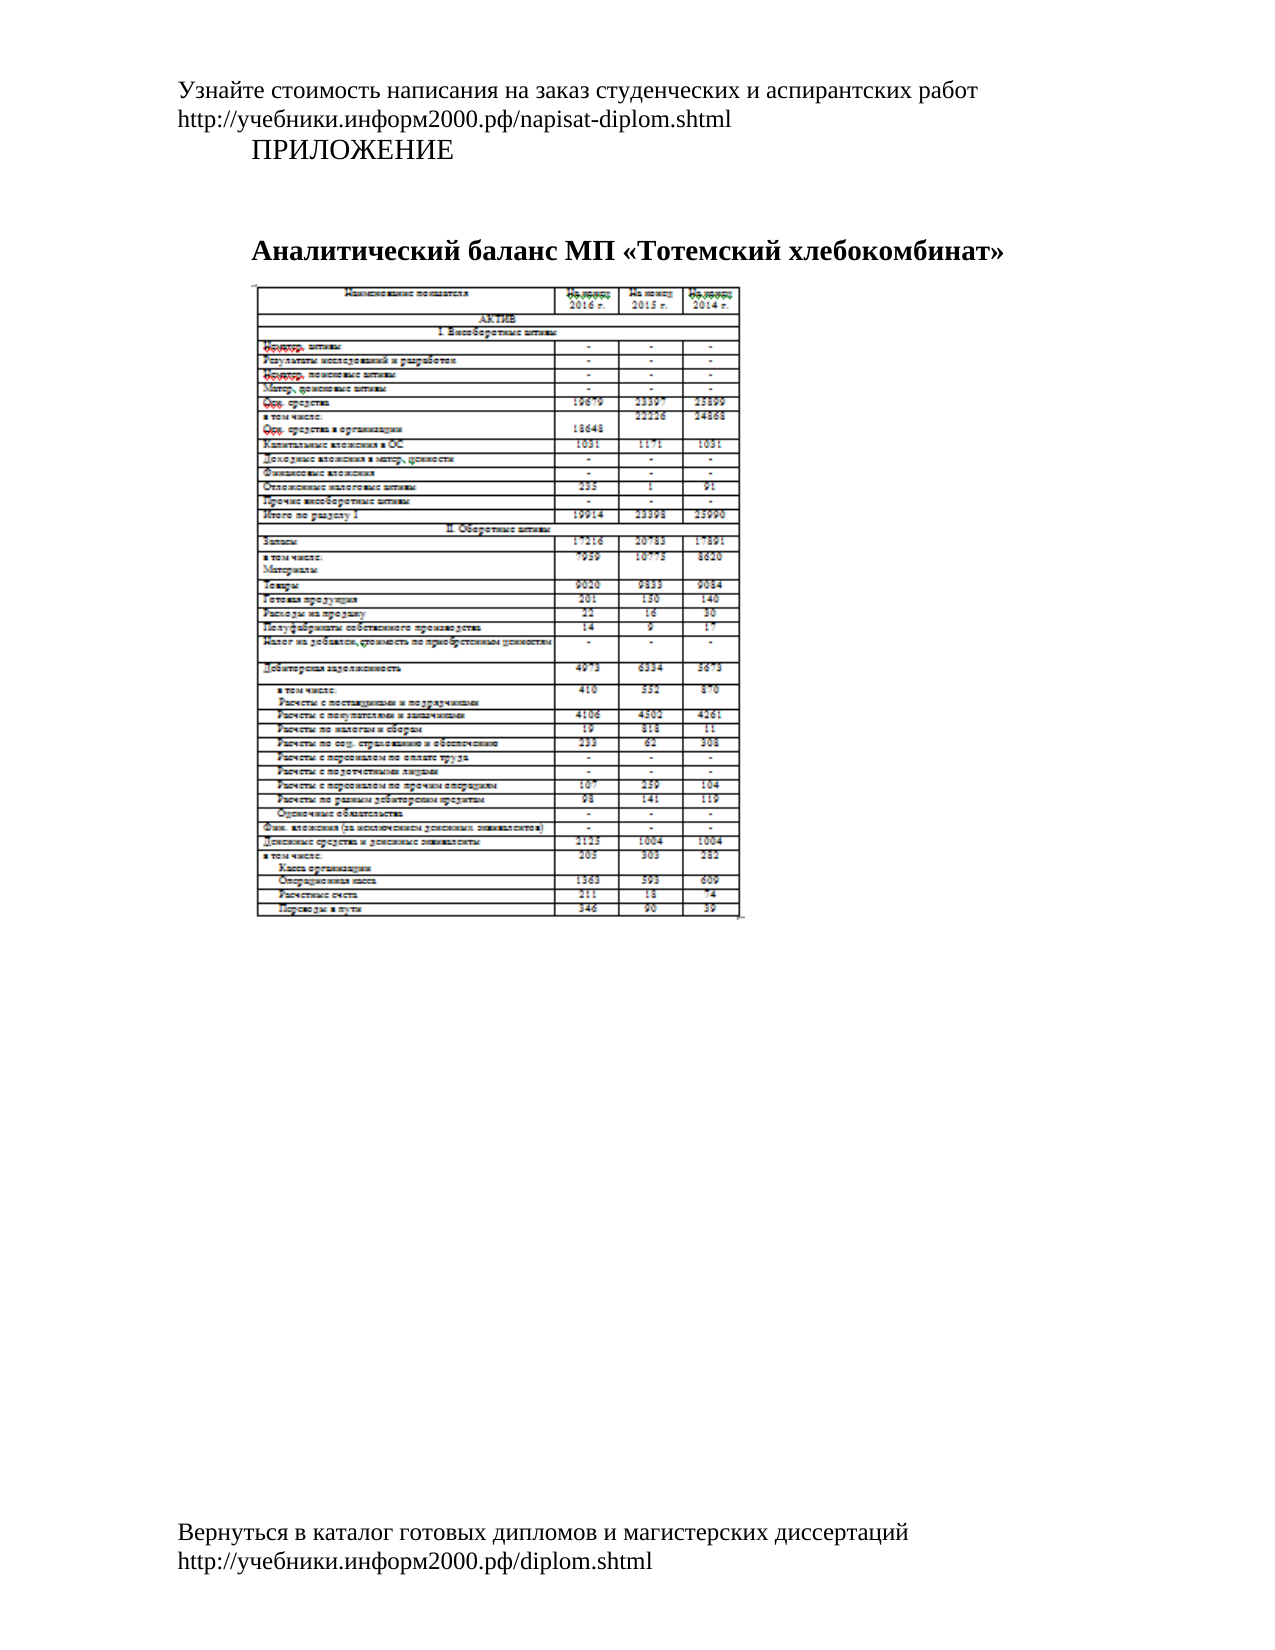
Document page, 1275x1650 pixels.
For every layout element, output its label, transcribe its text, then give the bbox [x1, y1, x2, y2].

text Аналитический баланс МП «Тотемский хлебокомбинат» [177, 233, 1186, 267]
text ПРИЛОЖЕНИЕ [177, 132, 1186, 166]
